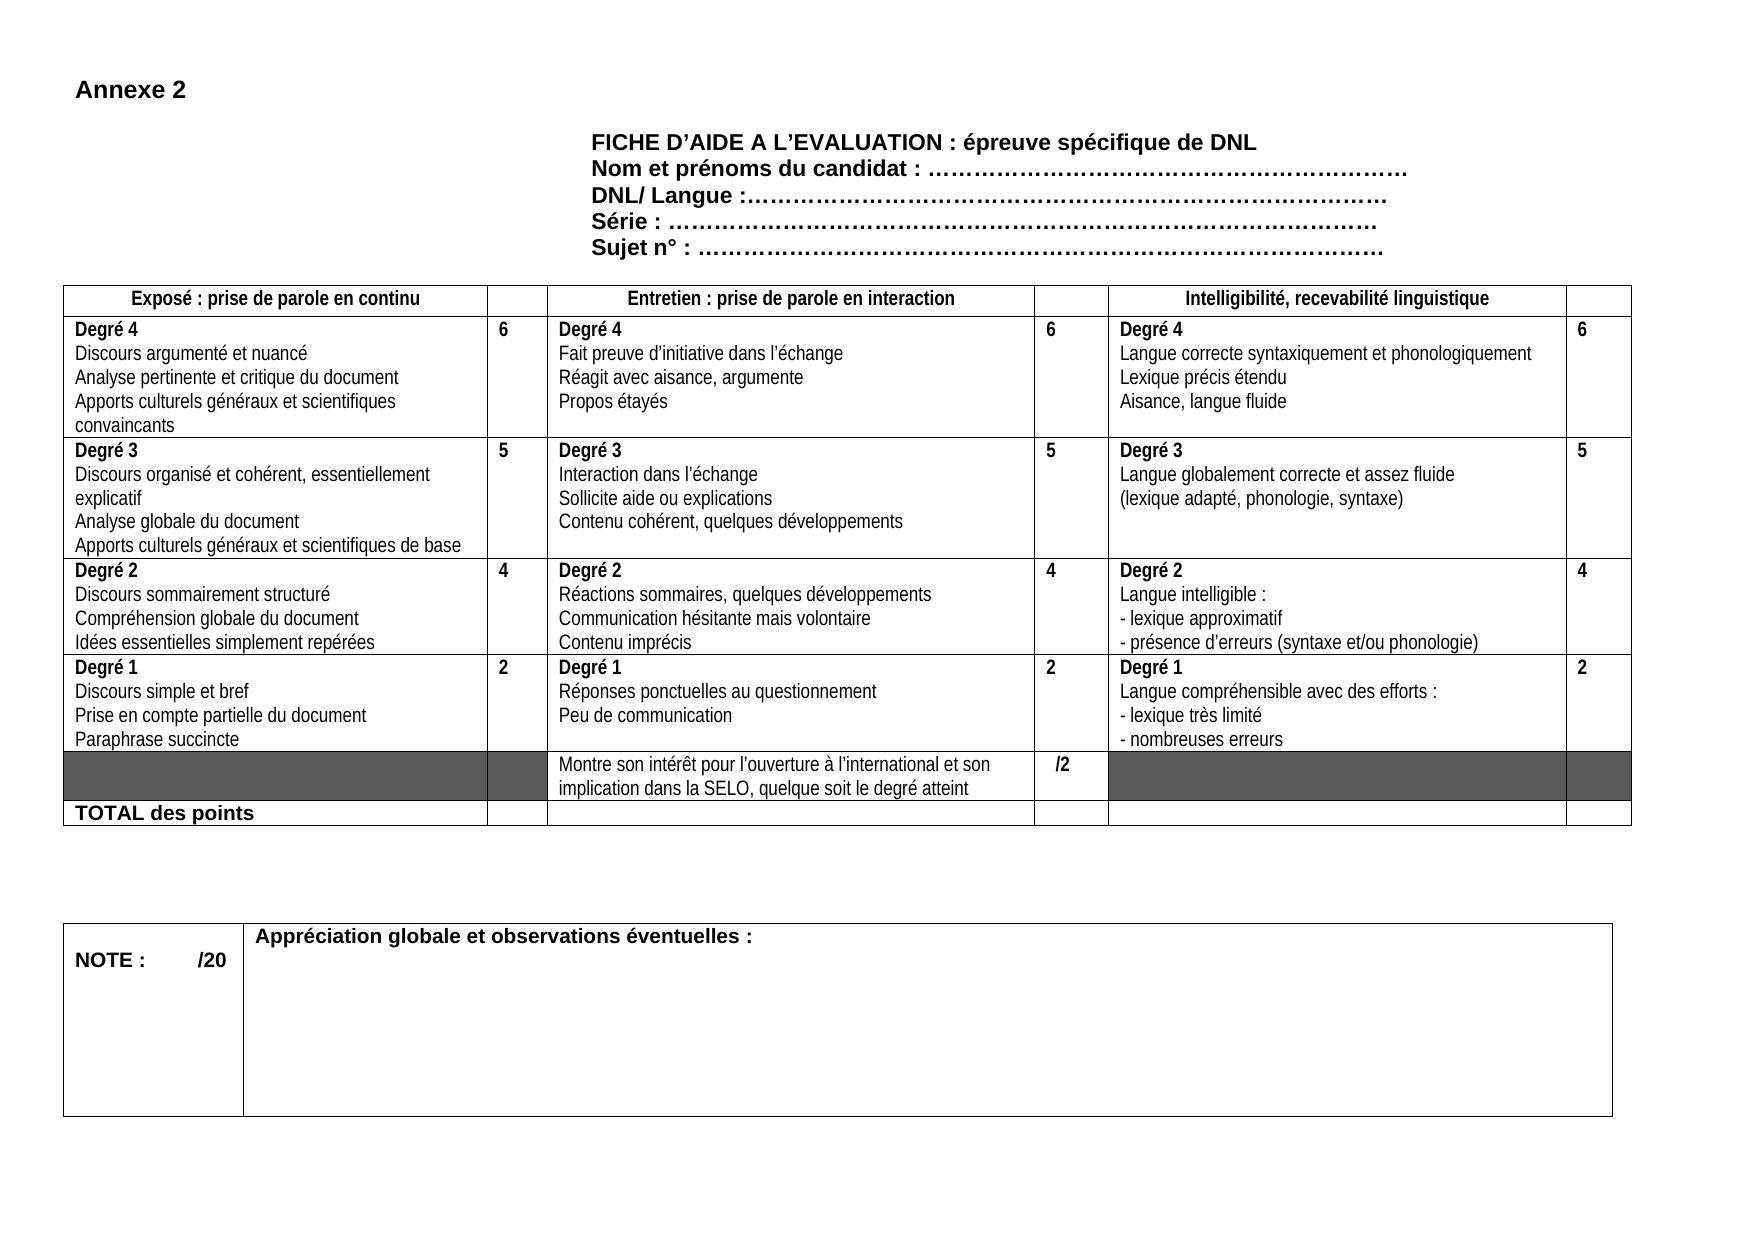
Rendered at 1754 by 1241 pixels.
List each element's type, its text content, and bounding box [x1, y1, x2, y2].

table_header Exposé : prise de parole en continu [64, 286, 487, 316]
text DNL/ Langue :………………………………………………………………………… [517, 182, 1679, 208]
table_cell Degré 2 Réactions sommaires, quelques développements Communication hésitante mais volontaire Contenu imprécis [548, 559, 1034, 654]
table_cell 2 [1567, 655, 1631, 751]
table_cell [1109, 752, 1566, 800]
table_header [1035, 286, 1108, 316]
table_cell 6 [488, 317, 547, 437]
table_cell /2 [1035, 752, 1108, 800]
table_cell Degré 1 Réponses ponctuelles au questionnement Peu de communication [548, 655, 1034, 751]
table_cell [488, 801, 547, 825]
table_cell 2 [1035, 655, 1108, 751]
text Sujet n° : ……………………………………………………………………………… [517, 234, 1679, 261]
table_cell Degré 1 Discours simple et bref Prise en compte partielle du document Paraphrase succincte [64, 655, 487, 751]
table_header [1567, 286, 1631, 316]
table_header NOTE : /20 [64, 924, 243, 1116]
table_cell Degré 2 Langue intelligible : - lexique approximatif - présence d’erreurs (syntaxe et/ou phonologie) [1109, 559, 1566, 654]
table_cell Montre son intérêt pour l’ouverture à l’international et son implication dans la SELO, quelque soit le degré atteint [548, 752, 1034, 800]
text Annexe 2 [75, 75, 1679, 104]
table_cell 4 [1567, 559, 1631, 654]
table_cell Degré 4 Langue correcte syntaxiquement et phonologiquement Lexique précis étendu Aisance, langue fluide [1109, 317, 1566, 437]
table_cell [1035, 801, 1108, 825]
table_cell Degré 4 Discours argumenté et nuancé Analyse pertinente et critique du document Apports culturels généraux et scientifiques convaincants [64, 317, 487, 437]
table_cell [64, 752, 487, 800]
text Nom et prénoms du candidat : ……………………………………………………… [517, 155, 1679, 182]
table_cell 6 [1567, 317, 1631, 437]
table_cell Degré 2 Discours sommairement structuré Compréhension globale du document Idées essentielles simplement repérées [64, 559, 487, 654]
table_cell TOTAL des points [64, 801, 487, 825]
table_header Entretien : prise de parole en interaction [548, 286, 1034, 316]
table_cell 5 [1035, 438, 1108, 557]
table_cell 5 [488, 438, 547, 557]
table_cell 5 [1567, 438, 1631, 557]
table_cell 2 [488, 655, 547, 751]
table_cell [1567, 801, 1631, 825]
table_cell [488, 752, 547, 800]
table_cell Degré 1 Langue compréhensible avec des efforts : - lexique très limité - nombreuses erreurs [1109, 655, 1566, 751]
table_cell 4 [488, 559, 547, 654]
table_cell [1567, 752, 1631, 800]
table_header Intelligibilité, recevabilité linguistique [1109, 286, 1566, 316]
table_cell 4 [1035, 559, 1108, 654]
table_header Appréciation globale et observations éventuelles : [244, 924, 1612, 1116]
text Série : ………………………………………………………………………………… [517, 208, 1679, 234]
text FICHE D’AIDE A L’EVALUATION : épreuve spécifique de DNL [517, 129, 1679, 155]
table_cell Degré 3 Interaction dans l’échange Sollicite aide ou explications Contenu cohérent, quelques développements [548, 438, 1034, 557]
table_cell [1109, 801, 1566, 825]
table_cell [548, 801, 1034, 825]
table_cell Degré 3 Discours organisé et cohérent, essentiellement explicatif Analyse globale du document Apports culturels généraux et scientifiques de base [64, 438, 487, 557]
table_cell 6 [1035, 317, 1108, 437]
table_header [488, 286, 547, 316]
table_cell Degré 4 Fait preuve d’initiative dans l’échange Réagit avec aisance, argumente Propos étayés [548, 317, 1034, 437]
table_cell Degré 3 Langue globalement correcte et assez fluide (lexique adapté, phonologie, syntaxe) [1109, 438, 1566, 557]
